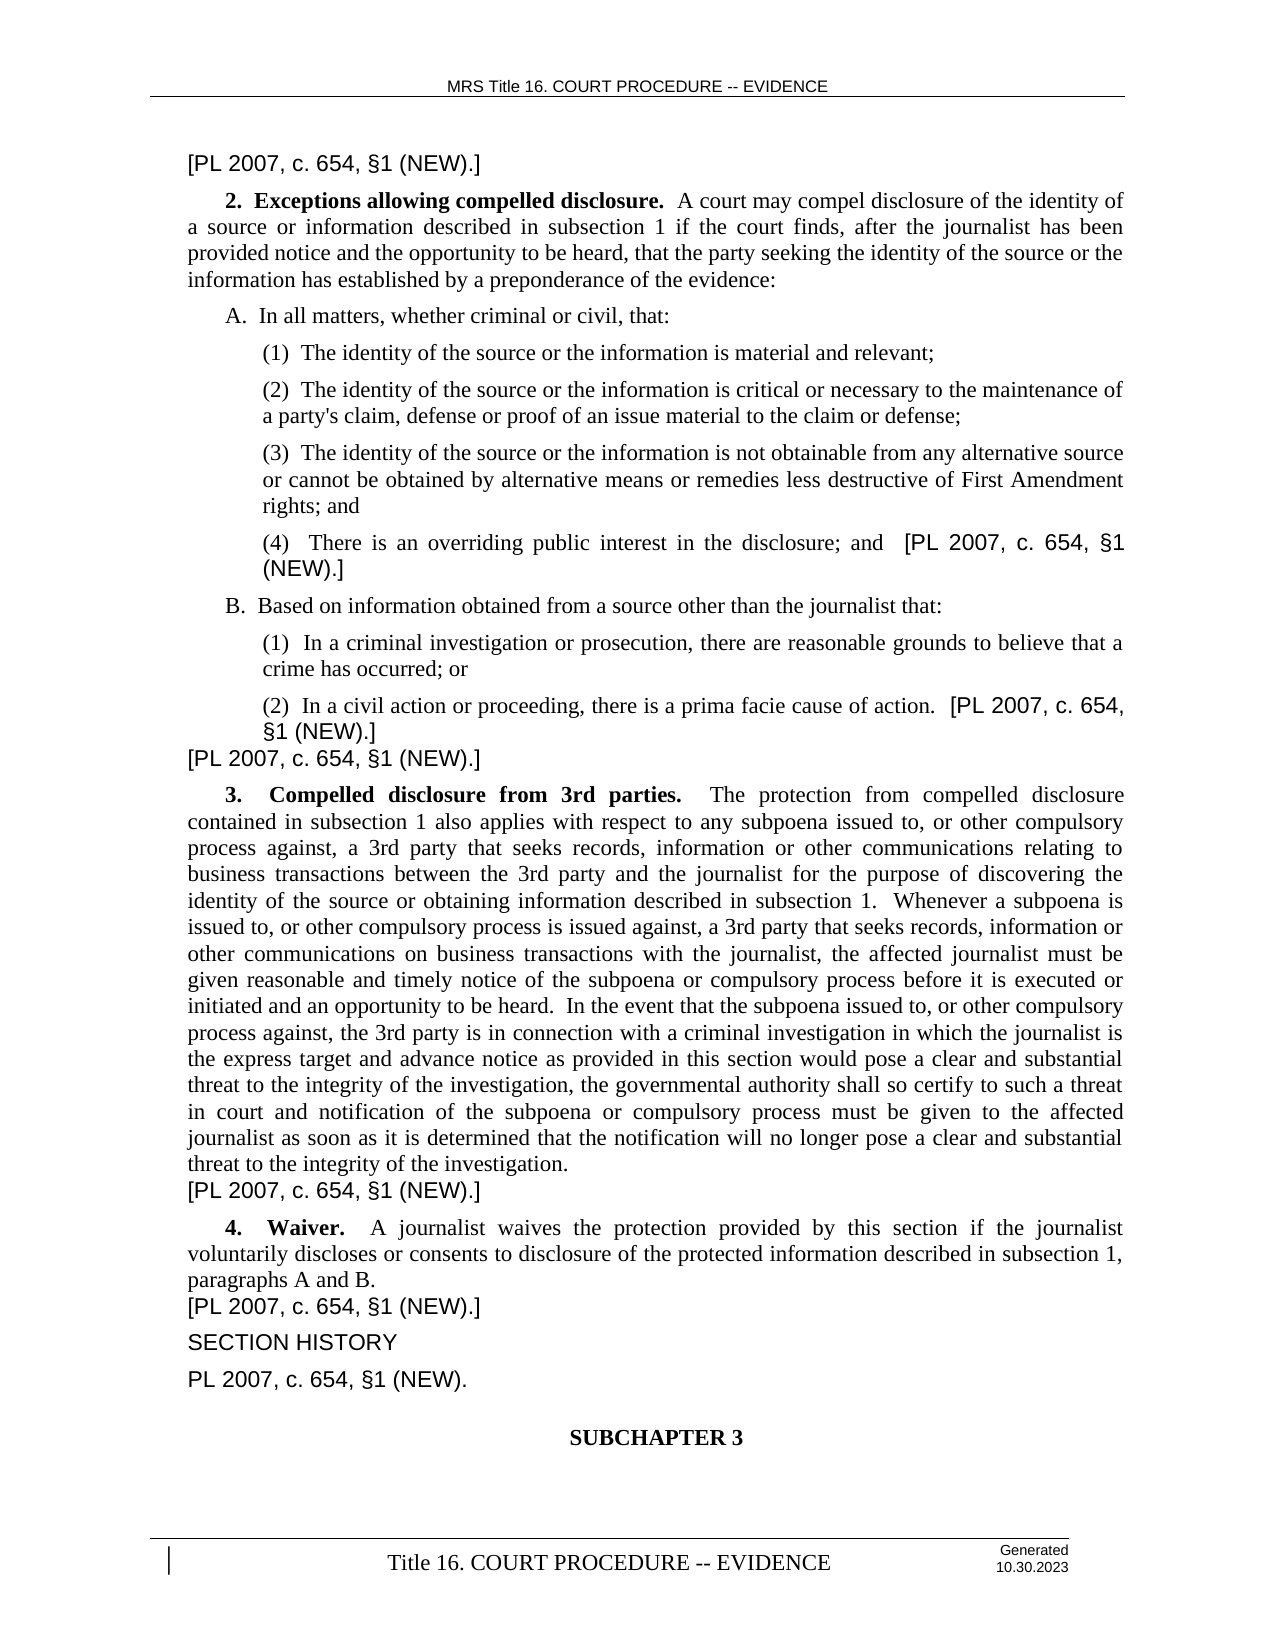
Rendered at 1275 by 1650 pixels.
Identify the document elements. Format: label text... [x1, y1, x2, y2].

text B. Based on information obtained from a source other than the journalist that: [225, 592, 1125, 618]
text PL 2007, c. 654, §1 (NEW). [187, 1366, 1125, 1392]
text (2) In a civil action or proceeding, there is a prima facie cause of action. [PL 2007, c. 654, §1 (NEW).] [262, 692, 1125, 745]
text (4) There is an overriding public interest in the disclosure; and [PL 2007, c. 654, §1 (NEW).] [262, 529, 1125, 582]
text A. In all matters, whether criminal or civil, that: [225, 303, 1125, 329]
text [PL 2007, c. 654, §1 (NEW).] [187, 1293, 1125, 1319]
text [PL 2007, c. 654, §1 (NEW).] [187, 1177, 1125, 1203]
text SECTION HISTORY [187, 1329, 1125, 1356]
text (3) The identity of the source or the information is not obtainable from any alternative source or cannot be obtained by alternative means or remedies less destructive of First Amendment rights; and [262, 439, 1125, 518]
text SUBCHAPTER 3 [187, 1424, 1125, 1450]
text 2. Exceptions allowing compelled disclosure. A court may compel disclosure of the identity of a source or information described in subsection 1 if the court finds, after the journalist has been provided notice and the opportunity to be heard, that the party seeking the identity of the source or the information has established by a preponderance of the evidence: [187, 187, 1125, 292]
text 3. Compelled disclosure from 3rd parties. The protection from compelled disclosure contained in subsection 1 also applies with respect to any subpoena issued to, or other compulsory process against, a 3rd party that seeks records, information or other communications relating to business transactions between the 3rd party and the journalist for the purpose of discovering the identity of the source or obtaining information described in subsection 1. Whenever a subpoena is issued to, or other compulsory process is issued against, a 3rd party that seeks records, information or other communications on business transactions with the journalist, the affected journalist must be given reasonable and timely notice of the subpoena or compulsory process before it is executed or initiated and an opportunity to be heard. In the event that the subpoena issued to, or other compulsory process against, the 3rd party is in connection with a criminal investigation in which the journalist is the express target and advance notice as provided in this section would pose a clear and substantial threat to the integrity of the investigation, the governmental authority shall so certify to such a threat in court and notification of the subpoena or compulsory process must be given to the affected journalist as soon as it is determined that the notification will no longer pose a clear and substantial threat to the integrity of the investigation. [187, 781, 1125, 1177]
text (1) The identity of the source or the information is material and relevant; [262, 339, 1125, 366]
text 4. Waiver. A journalist waives the protection provided by this section if the journalist voluntarily discloses or consents to disclosure of the protected information described in subsection 1, paragraphs A and B. [187, 1213, 1125, 1293]
text [PL 2007, c. 654, §1 (NEW).] [187, 745, 1125, 771]
text [PL 2007, c. 654, §1 (NEW).] [187, 150, 1125, 176]
text (1) In a criminal investigation or prosecution, there are reasonable grounds to believe that a crime has occurred; or [262, 629, 1125, 681]
text (2) The identity of the source or the information is critical or necessary to the maintenance of a party's claim, defense or proof of an issue material to the claim or defense; [262, 376, 1125, 429]
